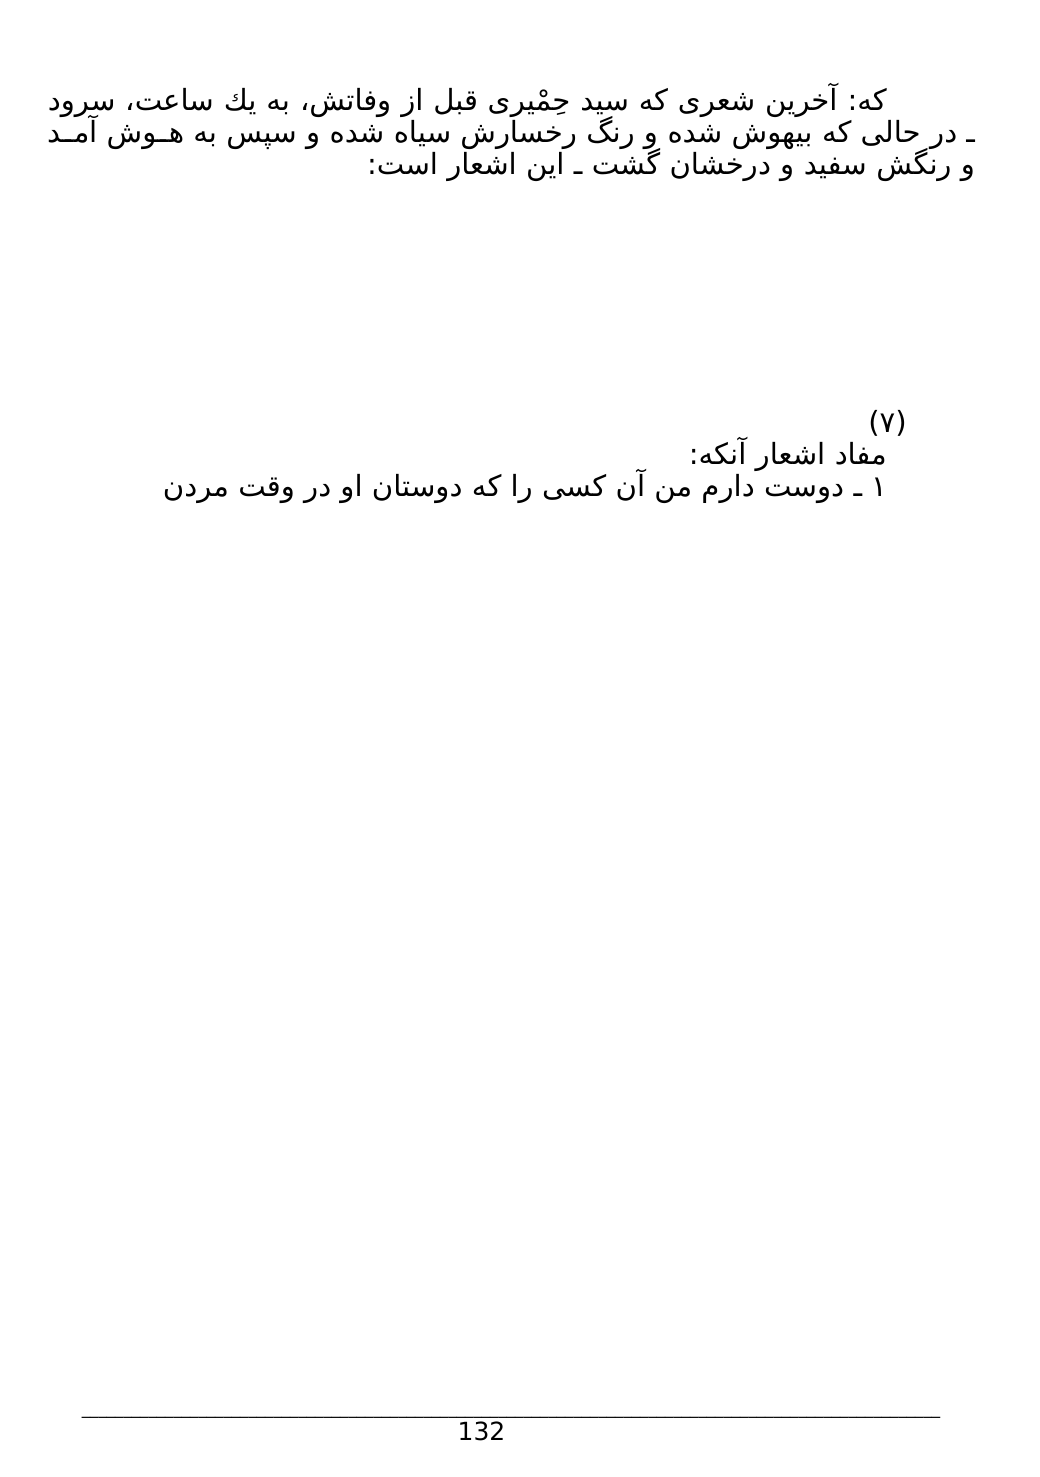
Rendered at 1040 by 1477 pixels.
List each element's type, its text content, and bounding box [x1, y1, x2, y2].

text كه: آخرین شعرى كه سید حِمْیرى قبل از وفاتش، به یك ساعت، سرود ـ در حالى كه بیهوش شده و رنگ رخسارش سیاه شده و سپس به هوش آمد و رنگش سفید و درخشان گشت ـ این اشعار است: [47, 84, 975, 181]
text (٧) [47, 407, 975, 439]
text ١ ـ دوست دارم من آن كسى را كه دوستان او در وقت مردن‌ [47, 471, 975, 503]
text مفاد اشعار آنكه: [47, 439, 975, 471]
